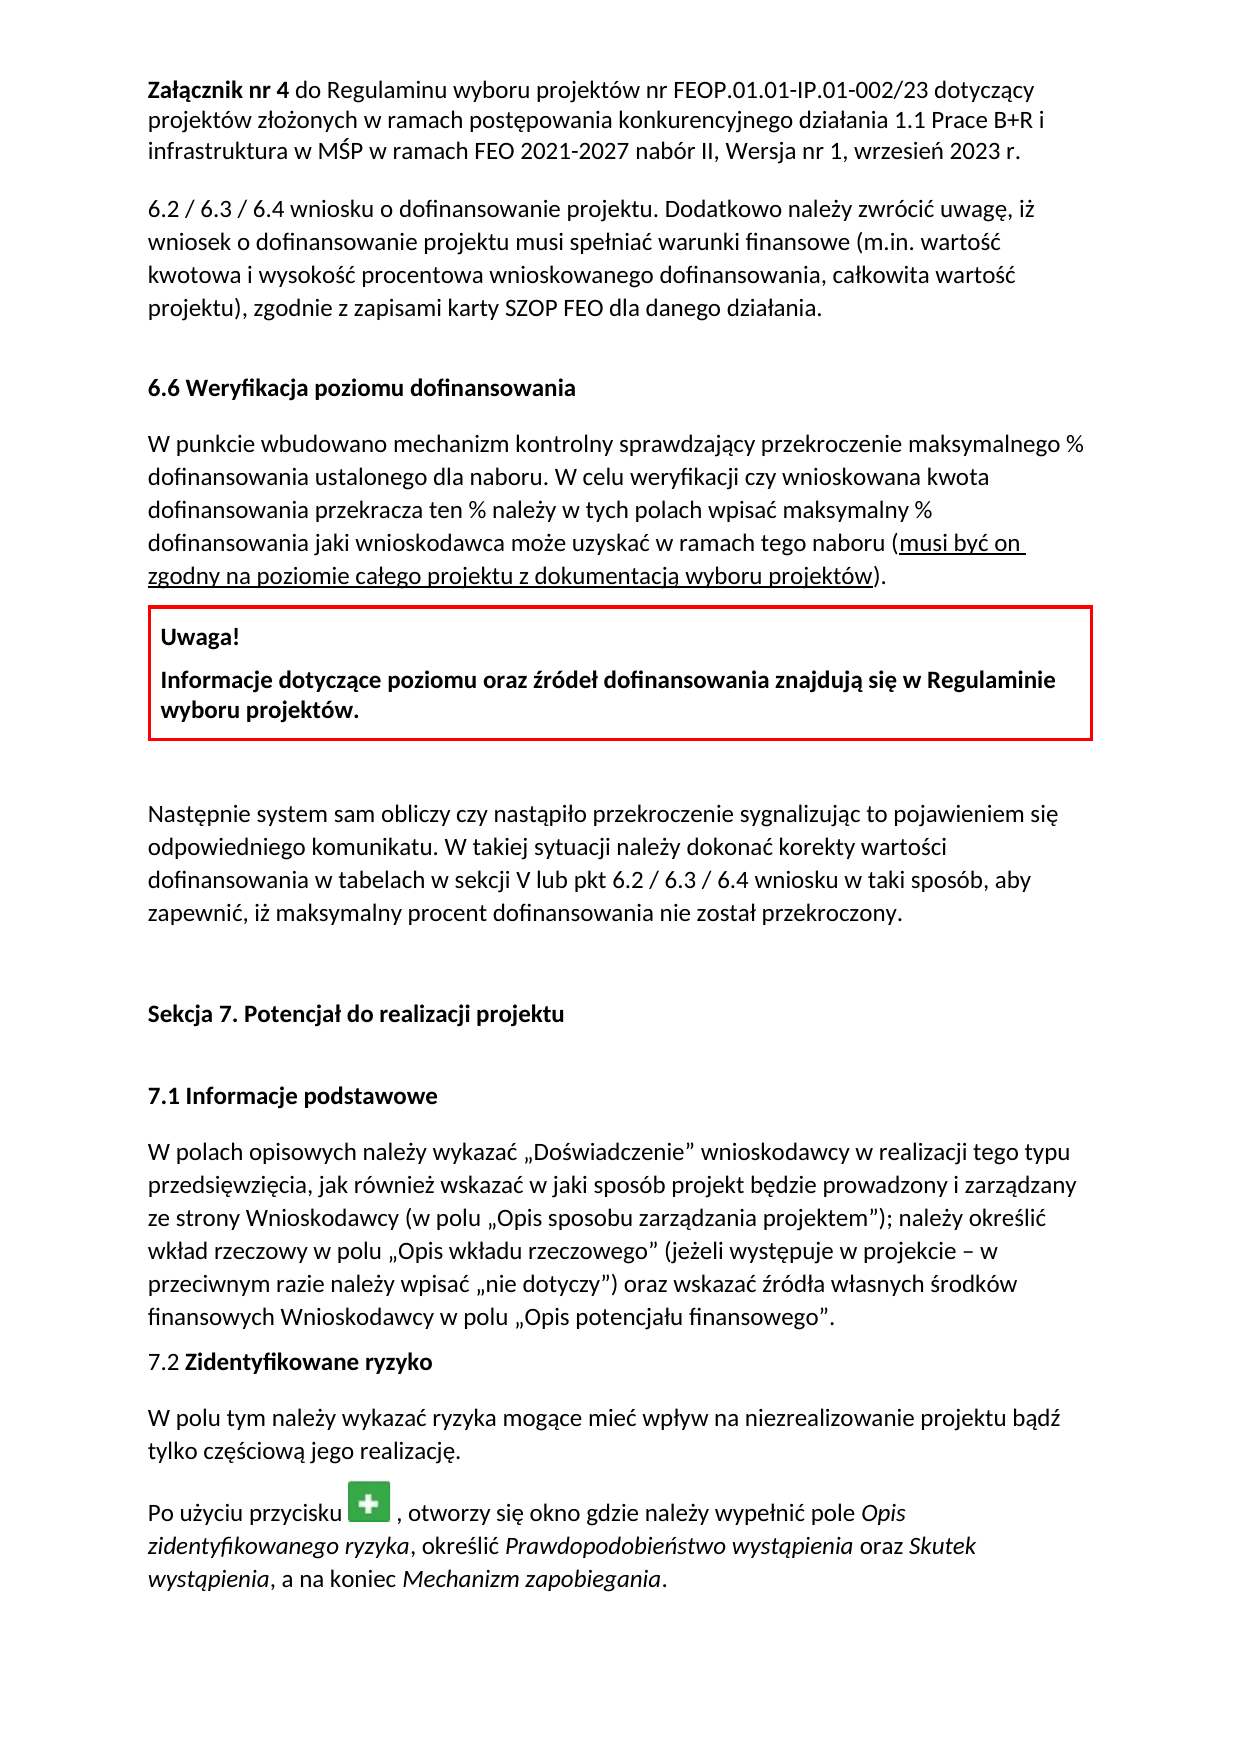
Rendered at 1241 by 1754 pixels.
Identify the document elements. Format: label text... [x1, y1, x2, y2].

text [148, 193, 1093, 323]
picture [348, 1480, 391, 1522]
table_header Uwaga! Informacje dotyczące poziomu oraz źródeł dofinansowania znajdują się w Regulaminie wyboru projektów. [151, 609, 1090, 738]
subtitle 7.1 Informacje podstawowe [148, 1081, 1093, 1111]
text Po użyciu przycisku , otworzy się okno gdzie należy wypełnić pole Opis zidentyfikowanego ryzyka, określić Prawdopodobieństwo wystąpienia oraz Skutek wystąpienia, a na koniec Mechanizm zapobiegania. [148, 1481, 1093, 1593]
subtitle 7.2 Zidentyfikowane ryzyko [148, 1346, 1093, 1377]
subtitle Sekcja 7. Potencjał do realizacji projektu [148, 998, 1093, 1028]
text Następnie system sam obliczy czy nastąpiło przekroczenie sygnalizując to pojawieniem się odpowiedniego komunikatu. W takiej sytuacji należy dokonać korekty wartości dofinansowania w tabelach w sekcji V lub pkt 6.2 / 6.3 / 6.4 wniosku w taki sposób, aby zapewnić, iż maksymalny procent dofinansowania nie został przekroczony. [148, 799, 1093, 928]
text W polu tym należy wykazać ryzyka mogące mieć wpływ na niezrealizowanie projektu bądź tylko częściową jego realizację. [148, 1402, 1093, 1466]
text W punkcie wbudowano mechanizm kontrolny sprawdzający przekroczenie maksymalnego % dofinansowania ustalonego dla naboru. W celu weryfikacji czy wnioskowana kwota dofinansowania przekracza ten % należy w tych polach wpisać maksymalny % dofinansowania jaki wnioskodawca może uzyskać w ramach tego naboru (musi być on zgodny na poziomie całego projektu z dokumentacją wyboru projektów). [148, 428, 1093, 591]
subtitle 6.6 Weryfikacja poziomu dofinansowania [148, 372, 1093, 403]
text W polach opisowych należy wykazać „Doświadczenie” wnioskodawcy w realizacji tego typu przedsięwzięcia, jak również wskazać w jaki sposób projekt będzie prowadzony i zarządzany ze strony Wnioskodawcy (w polu „Opis sposobu zarządzania projektem”); należy określić wkład rzeczowy w polu „Opis wkładu rzeczowego” (jeżeli występuje w projekcie – w przeciwnym razie należy wpisać „nie dotyczy”) oraz wskazać źródła własnych środków finansowych Wnioskodawcy w polu „Opis potencjału finansowego”. [148, 1136, 1093, 1331]
